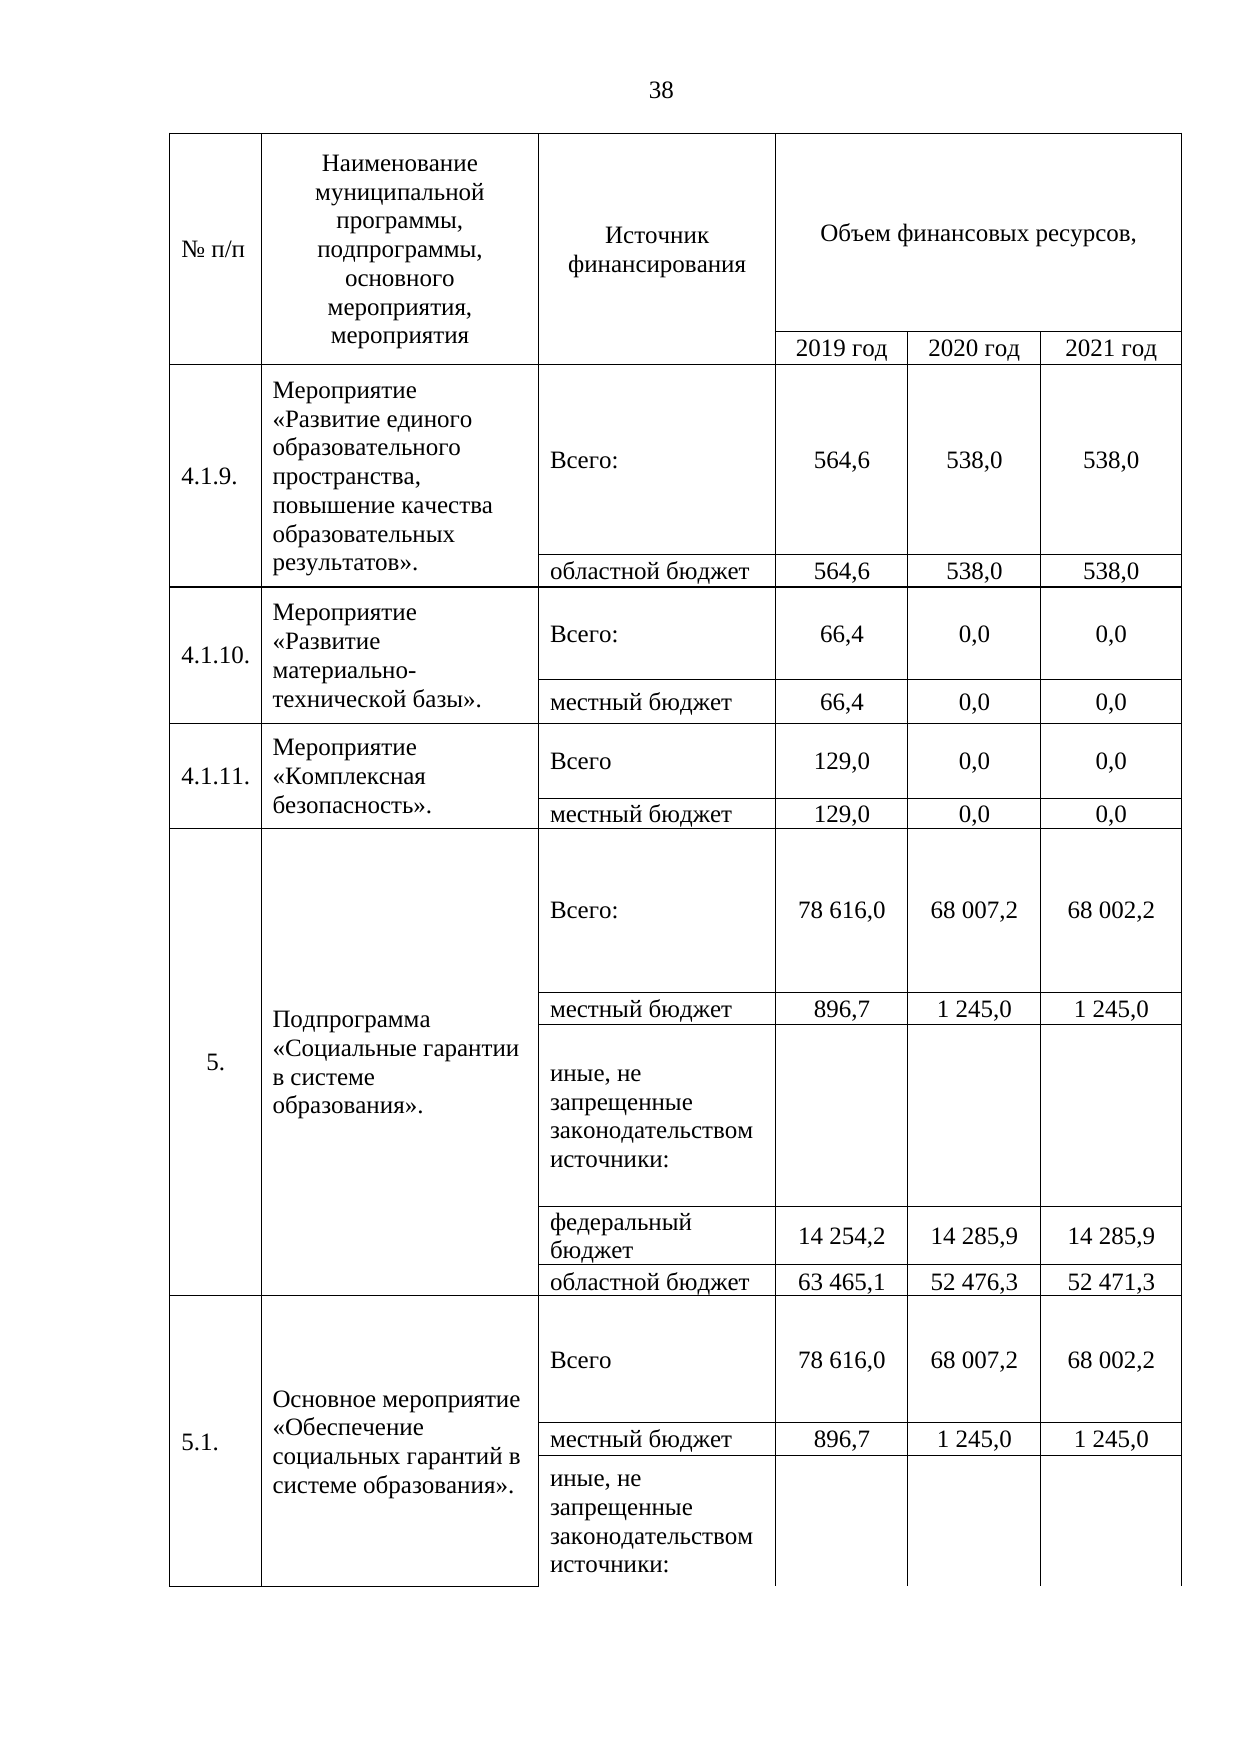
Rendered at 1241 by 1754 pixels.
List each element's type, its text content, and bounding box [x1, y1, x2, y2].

table_cell 68 002,2 [1041, 829, 1181, 992]
table_header Наименование муниципальной программы, подпрограммы, основного мероприятия, мероприятия [262, 134, 538, 364]
table_cell 78 616,0 [776, 829, 907, 992]
table_cell 896,7 [776, 1423, 907, 1455]
table_cell иные, не запрещенные законодательством источники: [539, 1456, 775, 1586]
table_cell 1 245,0 [908, 993, 1040, 1024]
table_cell 1 245,0 [908, 1423, 1040, 1455]
table_cell [1041, 1456, 1181, 1586]
table_cell 0,0 [1041, 799, 1181, 827]
table_cell иные, не запрещенные законодательством источники: [539, 1025, 775, 1206]
table_cell 63 465,1 [776, 1265, 907, 1295]
table_cell [776, 1025, 907, 1206]
table_cell [1041, 1025, 1181, 1206]
table_cell 2019 год [776, 332, 907, 364]
table_cell 66,4 [776, 680, 907, 722]
table_cell 0,0 [1041, 724, 1181, 798]
table_cell Основное мероприятие «Обеспечение социальных гарантий в системе образования». [262, 1296, 538, 1586]
table_cell [776, 1456, 907, 1586]
table_cell 538,0 [1041, 365, 1181, 554]
table_cell местный бюджет [539, 1423, 775, 1455]
table_cell 5. [170, 829, 261, 1295]
table_cell 538,0 [908, 365, 1040, 554]
table_cell местный бюджет [539, 680, 775, 722]
table_cell 564,6 [776, 365, 907, 554]
table_cell местный бюджет [539, 799, 775, 827]
table_cell 5.1. [170, 1296, 261, 1586]
table_cell 52 476,3 [908, 1265, 1040, 1295]
table_cell 4.1.11. [170, 724, 261, 827]
table_cell 564,6 [776, 555, 907, 586]
table_cell 129,0 [776, 799, 907, 827]
table_header № п/п [170, 134, 261, 364]
table_cell областной бюджет [539, 1265, 775, 1295]
table_cell Всего [539, 724, 775, 798]
table_cell Мероприятие «Комплексная безопасность». [262, 724, 538, 827]
table_header Объем финансовых ресурсов, [776, 134, 1181, 331]
table_cell 2020 год [908, 332, 1040, 364]
table_cell Всего [539, 1296, 775, 1422]
table_cell Всего: [539, 829, 775, 992]
table_cell 0,0 [1041, 588, 1181, 679]
table_cell 538,0 [908, 555, 1040, 586]
table_cell Мероприятие «Развитие единого образовательного пространства, повышение качества образовательных результатов». [262, 365, 538, 586]
table_cell 0,0 [908, 799, 1040, 827]
table_cell 78 616,0 [776, 1296, 907, 1422]
table_cell областной бюджет [539, 555, 775, 586]
table_cell местный бюджет [539, 993, 775, 1024]
table_cell 14 285,9 [1041, 1207, 1181, 1264]
table_cell [908, 1456, 1040, 1586]
table_header Источник финансирования [539, 134, 775, 364]
table_cell 538,0 [1041, 555, 1181, 586]
table_cell 0,0 [908, 588, 1040, 679]
table_cell федеральный бюджет [539, 1207, 775, 1264]
table_cell 896,7 [776, 993, 907, 1024]
table_cell 1 245,0 [1041, 1423, 1181, 1455]
table_cell 0,0 [908, 724, 1040, 798]
table_cell 0,0 [908, 680, 1040, 722]
table_cell 66,4 [776, 588, 907, 679]
table_cell 129,0 [776, 724, 907, 798]
table_cell Всего: [539, 365, 775, 554]
table_cell 2021 год [1041, 332, 1181, 364]
table_cell 68 007,2 [908, 1296, 1040, 1422]
table_cell 4.1.10. [170, 588, 261, 722]
table_cell Подпрограмма «Социальные гарантии в системе образования». [262, 829, 538, 1295]
table_cell 14 254,2 [776, 1207, 907, 1264]
table_cell 1 245,0 [1041, 993, 1181, 1024]
table_cell 68 007,2 [908, 829, 1040, 992]
table_cell 68 002,2 [1041, 1296, 1181, 1422]
table_cell [908, 1025, 1040, 1206]
table_cell 52 471,3 [1041, 1265, 1181, 1295]
table_cell 4.1.9. [170, 365, 261, 586]
table_cell 14 285,9 [908, 1207, 1040, 1264]
table_cell Всего: [539, 588, 775, 679]
table_cell Мероприятие «Развитие материально-технической базы». [262, 588, 538, 722]
table_cell 0,0 [1041, 680, 1181, 722]
